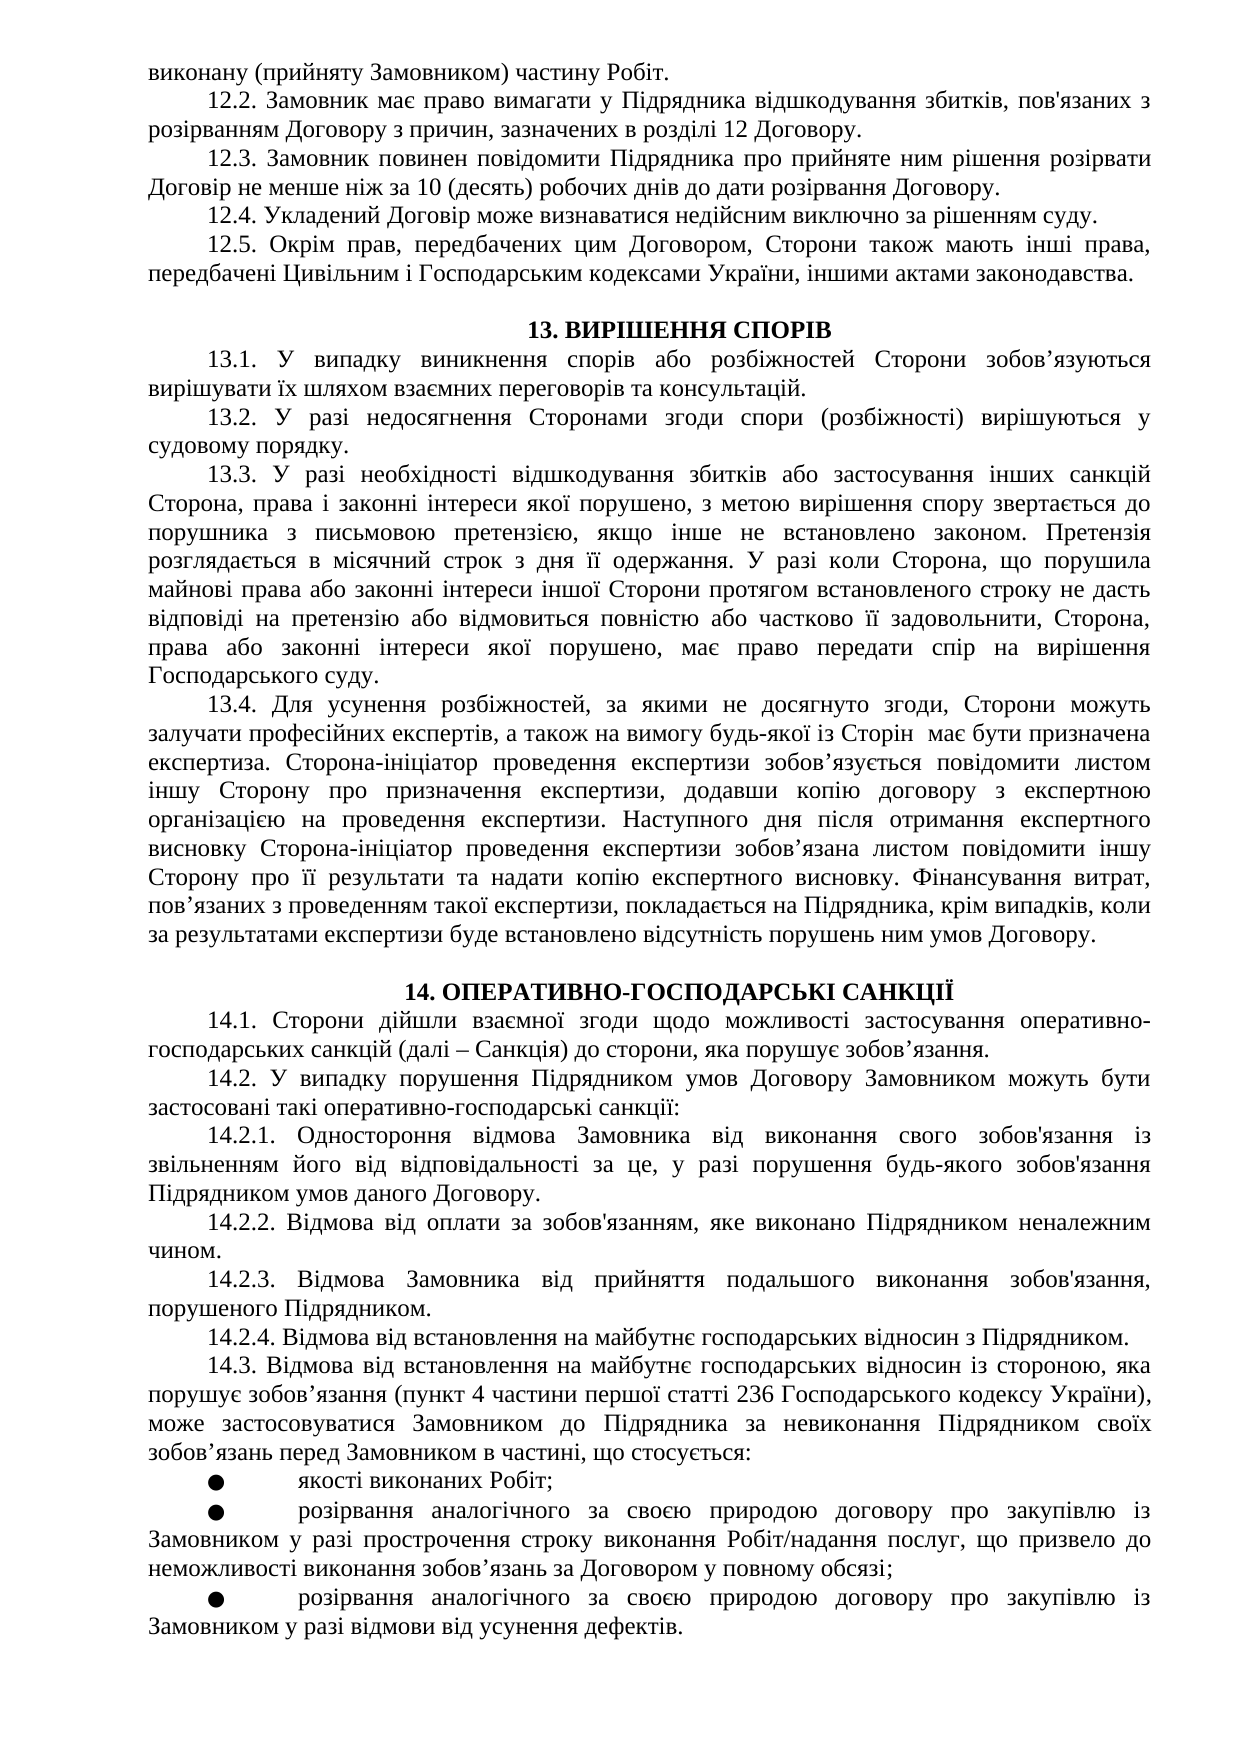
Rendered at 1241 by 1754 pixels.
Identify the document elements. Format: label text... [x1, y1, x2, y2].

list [148, 57, 1152, 86]
text 12.3. Замовник повинен повідомити Підрядника про прийняте ним рішення розірвати Договір не менше ніж за 10 (десять) робочих днів до дати розірвання Договору. [148, 143, 1152, 201]
text 14.2.3. Відмова Замовника від прийняття подальшого виконання зобов'язання, порушеного Підрядником. [148, 1264, 1152, 1322]
text ● розірвання аналогічного за своєю природою договору про закупівлю із Замовником у разі прострочення строку виконання Робіт/надання послуг, що призвело до неможливості виконання зобов’язань за Договором у повному обсязі; [148, 1495, 1152, 1582]
text 13.1. У випадку виникнення спорів або розбіжностей Сторони зобов’язуються вирішувати їх шляхом взаємних переговорів та консультацій. [148, 344, 1152, 402]
text 13.3. У разі необхідності відшкодування збитків або застосування інших санкцій Сторона, права і законні інтереси якої порушено, з метою вирішення спору звертається до порушника з письмовою претензією, якщо інше не встановлено законом. Претензія розглядається в місячний строк з дня її одержання. У разі коли Сторона, що порушила майнові права або законні інтереси іншої Сторони протягом встановленого строку не дасть відповіді на претензію або відмовиться повністю або частково її задовольнити, Сторона, права або законні інтереси якої порушено, має право передати спір на вирішення Господарського суду. [148, 459, 1152, 689]
text 13.4. Для усунення розбіжностей, за якими не досягнуто згоди, Сторони можуть залучати професійних експертів, а також на вимогу будь-якої із Сторін має бути призначена експертиза. Сторона-ініціатор проведення експертизи зобов’язується повідомити листом іншу Сторону про призначення експертизи, додавши копію договору з експертною організацією на проведення експертизи. Наступного дня після отримання експертного висновку Сторона-ініціатор проведення експертизи зобов’язана листом повідомити іншу Сторону про її результати та надати копію експертного висновку. Фінансування витрат, пов’язаних з проведенням такої експертизи, покладається на Підрядника, крім випадків, коли за результатами експертизи буде встановлено відсутність порушень ним умов Договору. [148, 689, 1152, 948]
text 12.2. Замовник має право вимагати у Підрядника відшкодування збитків, пов'язаних з розірванням Договору з причин, зазначених в розділі 12 Договору. [148, 86, 1152, 143]
text 14.2.1. Одностороння відмова Замовника від виконання свого зобов'язання із звільненням його від відповідальності за це, у разі порушення будь-якого зобов'язання Підрядником умов даного Договору. [148, 1121, 1152, 1207]
text 14.2. У випадку порушення Підрядником умов Договору Замовником можуть бути застосовані такі оперативно-господарські санкції: [148, 1063, 1152, 1121]
text 14.2.2. Відмова від оплати за зобов'язанням, яке виконано Підрядником неналежним чином. [148, 1207, 1152, 1264]
text 14.1. Сторони дійшли взаємної згоди щодо можливості застосування оперативно-господарських санкцій (далі – Санкція) до сторони, яка порушує зобов’язання. [148, 1006, 1152, 1063]
text 13.2. У разі недосягнення Сторонами згоди спори (розбіжності) вирішуються у судовому порядку. [148, 402, 1152, 459]
text 12.4. Укладений Договір може визнаватися недійсним виключно за рішенням суду. [148, 201, 1152, 229]
text 14.3. Відмова від встановлення на майбутнє господарських відносин із стороною, яка порушує зобов’язання (пункт 4 частини першої статті 236 Господарського кодексу України), може застосовуватися Замовником до Підрядника за невиконання Підрядником своїх зобов’язань перед Замовником в частині, що стосується: [148, 1351, 1152, 1466]
text ● розірвання аналогічного за своєю природою договору про закупівлю із Замовником у разі відмови від усунення дефектів. [148, 1582, 1152, 1640]
text 13. ВИРІШЕННЯ СПОРІВ [148, 316, 1152, 344]
text 14. ОПЕРАТИВНО-ГОСПОДАРСЬКІ САНКЦІЇ [148, 977, 1152, 1006]
text ● якості виконаних Робіт; [148, 1466, 1152, 1495]
text 14.2.4. Відмова від встановлення на майбутнє господарських відносин з Підрядником. [148, 1322, 1152, 1351]
text 12.5. Окрім прав, передбачених цим Договором, Сторони також мають інші права, передбачені Цивільним і Господарським кодексами України, іншими актами законодавства. [148, 229, 1152, 287]
